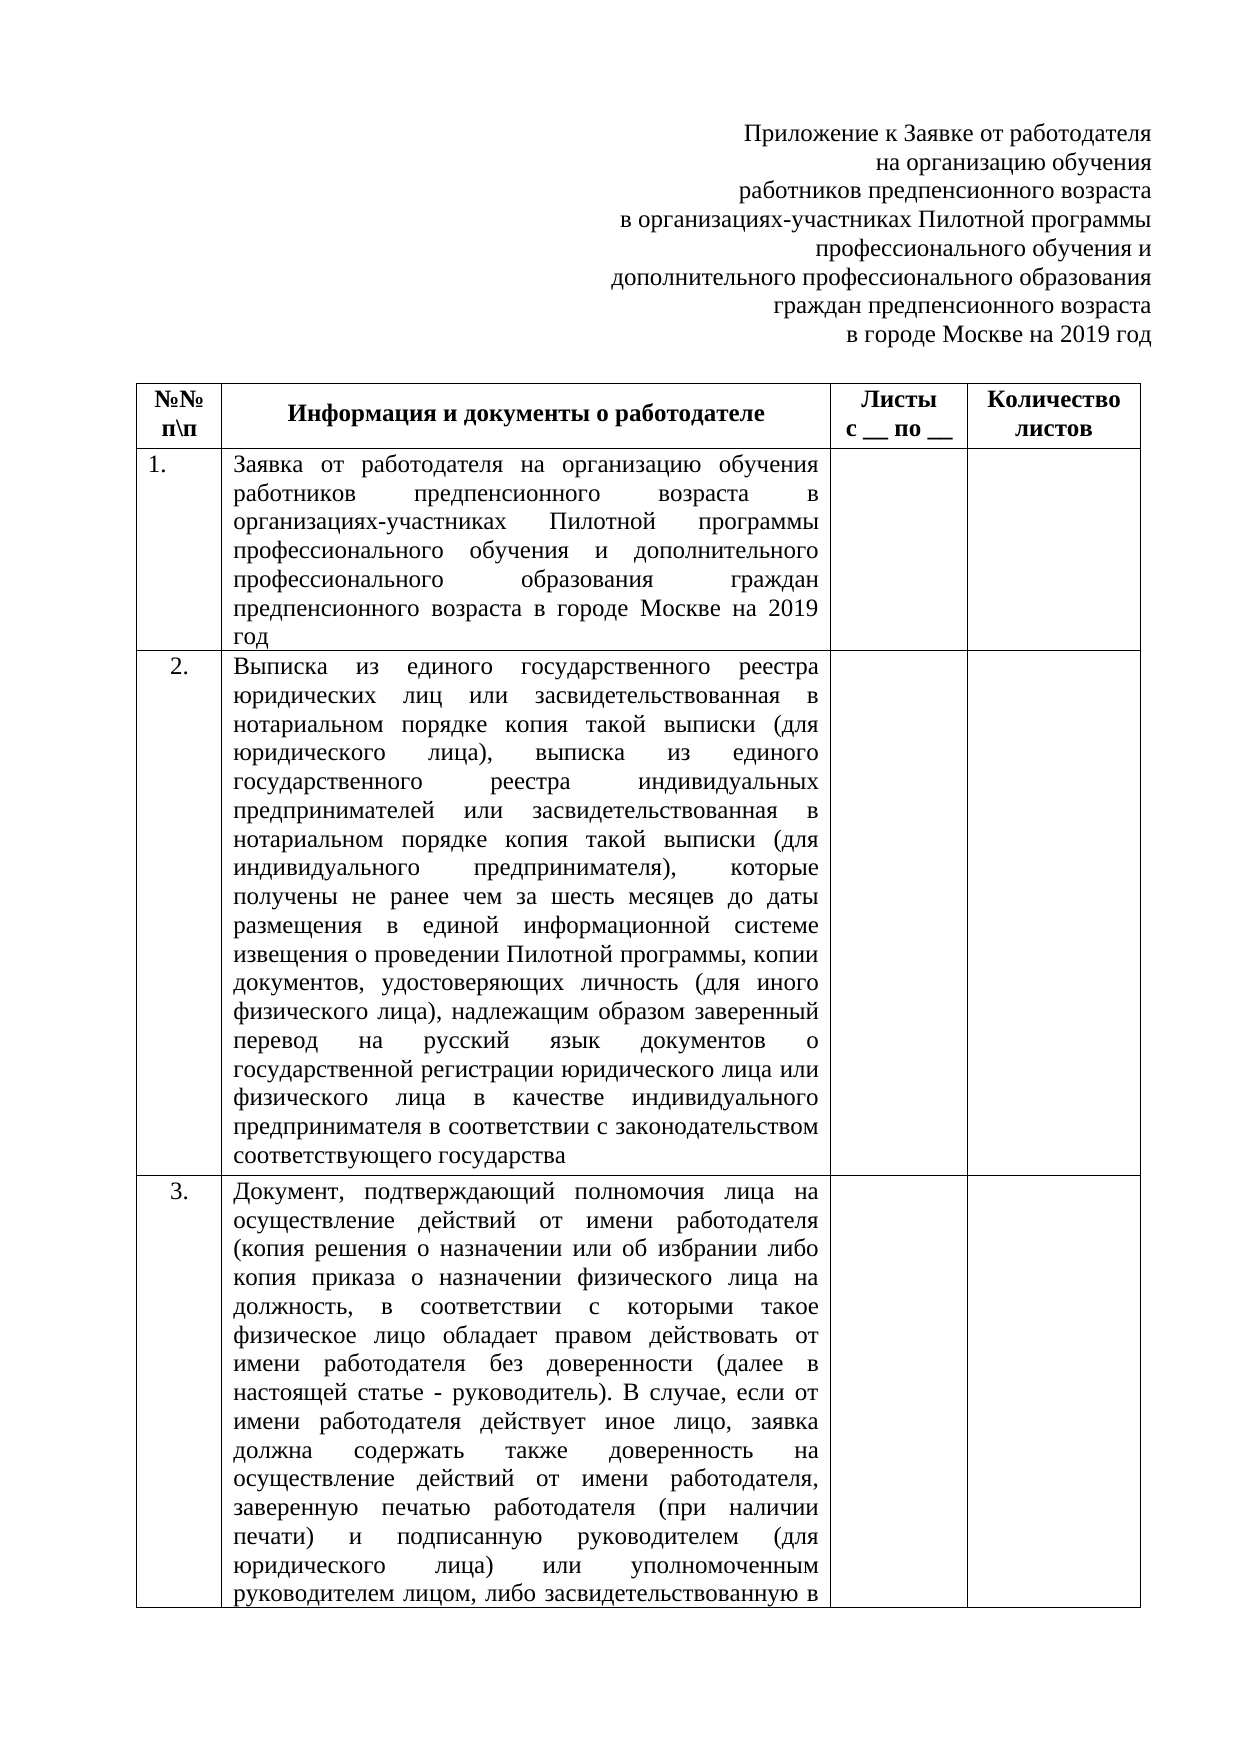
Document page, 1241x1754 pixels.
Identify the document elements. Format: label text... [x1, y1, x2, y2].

table_header Листы с __ по __ [831, 384, 967, 448]
table_cell 1. [137, 449, 221, 650]
table_cell [831, 449, 967, 650]
text работников предпенсионного возраста [148, 176, 1152, 204]
table_header №№ п\п [137, 384, 221, 448]
table_cell 3. [137, 1176, 221, 1607]
table_cell [968, 1176, 1140, 1607]
text в организациях-участниках Пилотной программы [148, 204, 1152, 233]
table_cell [831, 1176, 967, 1607]
table_cell [968, 449, 1140, 650]
table_header Количество листов [968, 384, 1140, 448]
text Приложение к Заявке от работодателя [148, 118, 1152, 147]
table_cell 2. [137, 651, 221, 1175]
text на организацию обучения [148, 147, 1152, 176]
table_cell Заявка от работодателя на организацию обучения работников предпенсионного возраста в организациях-участниках Пилотной программы профессионального обучения и дополнительного профессионального образования граждан предпенсионного возраста в городе Москве на 2019 год [222, 449, 830, 650]
text дополнительного профессионального образования [148, 262, 1152, 291]
table_cell [968, 651, 1140, 1175]
text граждан предпенсионного возраста [148, 291, 1152, 319]
text профессионального обучения и [148, 233, 1152, 262]
table_cell Выписка из единого государственного реестра юридических лиц или засвидетельствованная в нотариальном порядке копия такой выписки (для юридического лица), выписка из единого государственного реестра индивидуальных предпринимателей или засвидетельствованная в нотариальном порядке копия такой выписки (для индивидуального предпринимателя), которые получены не ранее чем за шесть месяцев до даты размещения в единой информационной системе извещения о проведении Пилотной программы, копии документов, удостоверяющих личность (для иного физического лица), надлежащим образом заверенный перевод на русский язык документов о государственной регистрации юридического лица или физического лица в качестве индивидуального предпринимателя в соответствии с законодательством соответствующего государства [222, 651, 830, 1175]
table_cell [831, 651, 967, 1175]
table_header Информация и документы о работодателе [222, 384, 830, 448]
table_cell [222, 1176, 830, 1607]
text в городе Москве на 2019 год [148, 319, 1152, 348]
